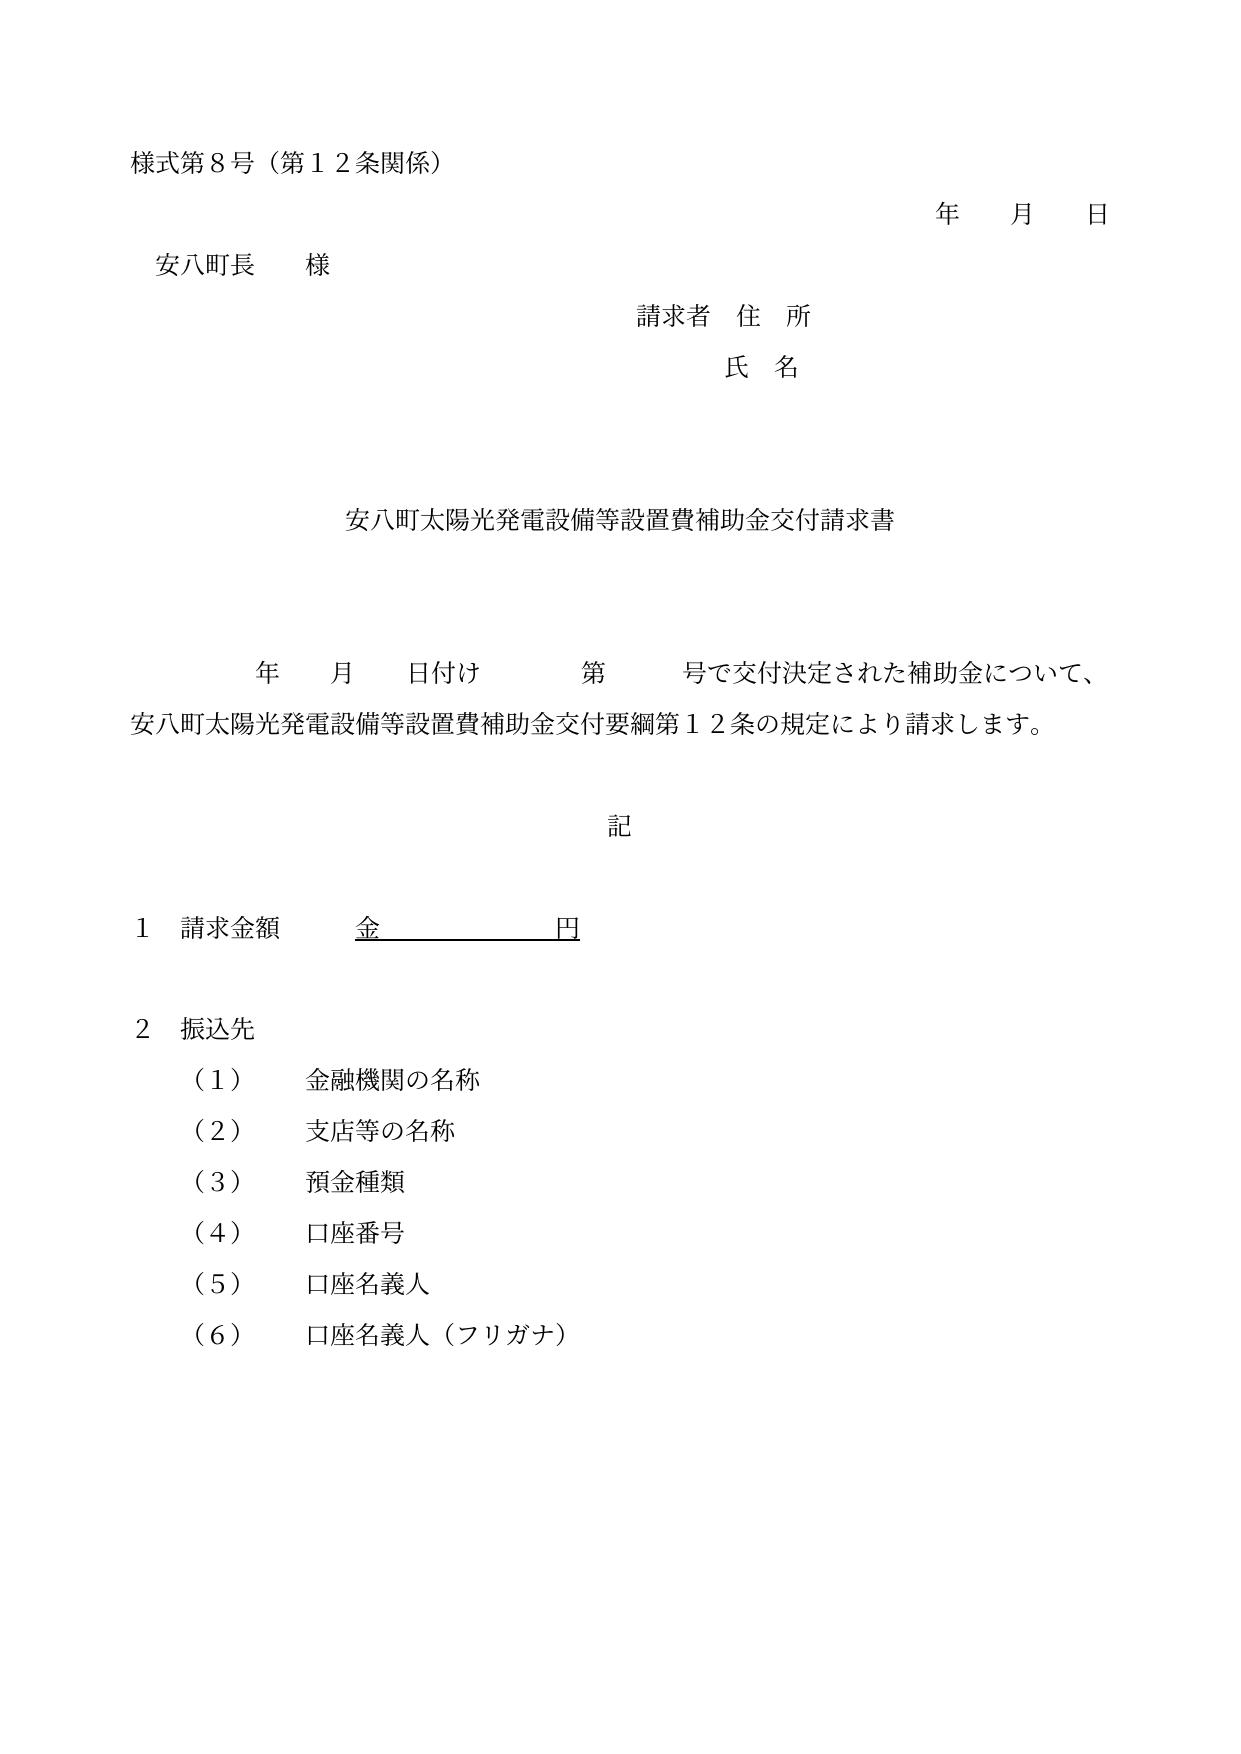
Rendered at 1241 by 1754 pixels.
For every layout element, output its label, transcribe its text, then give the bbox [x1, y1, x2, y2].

text １ 請求金額 金 円 [130, 901, 1110, 952]
text 安八町長 様 [130, 238, 1110, 289]
text 年 月 日 [130, 188, 1110, 238]
text ２ 振込先 [130, 1003, 1110, 1053]
list 金融機関の名称 [180, 1053, 1110, 1104]
text 年 月 日付け 第 号で交付決定された補助金について、安八町太陽光発電設備等設置費補助金交付要綱第１２条の規定により請求します。 [130, 646, 1110, 748]
text 氏 名 [130, 340, 1110, 391]
list 支店等の名称 [180, 1104, 1110, 1155]
list 預金種類 [180, 1155, 1110, 1206]
list 口座名義人（フリガナ） [180, 1308, 1110, 1359]
text 様式第８号（第１２条関係） [130, 137, 1110, 188]
text 記 [130, 799, 1110, 850]
list 口座番号 [180, 1206, 1110, 1257]
text 安八町太陽光発電設備等設置費補助金交付請求書 [130, 493, 1110, 544]
list 口座名義人 [180, 1257, 1110, 1308]
text 請求者 住 所 [130, 289, 1110, 340]
